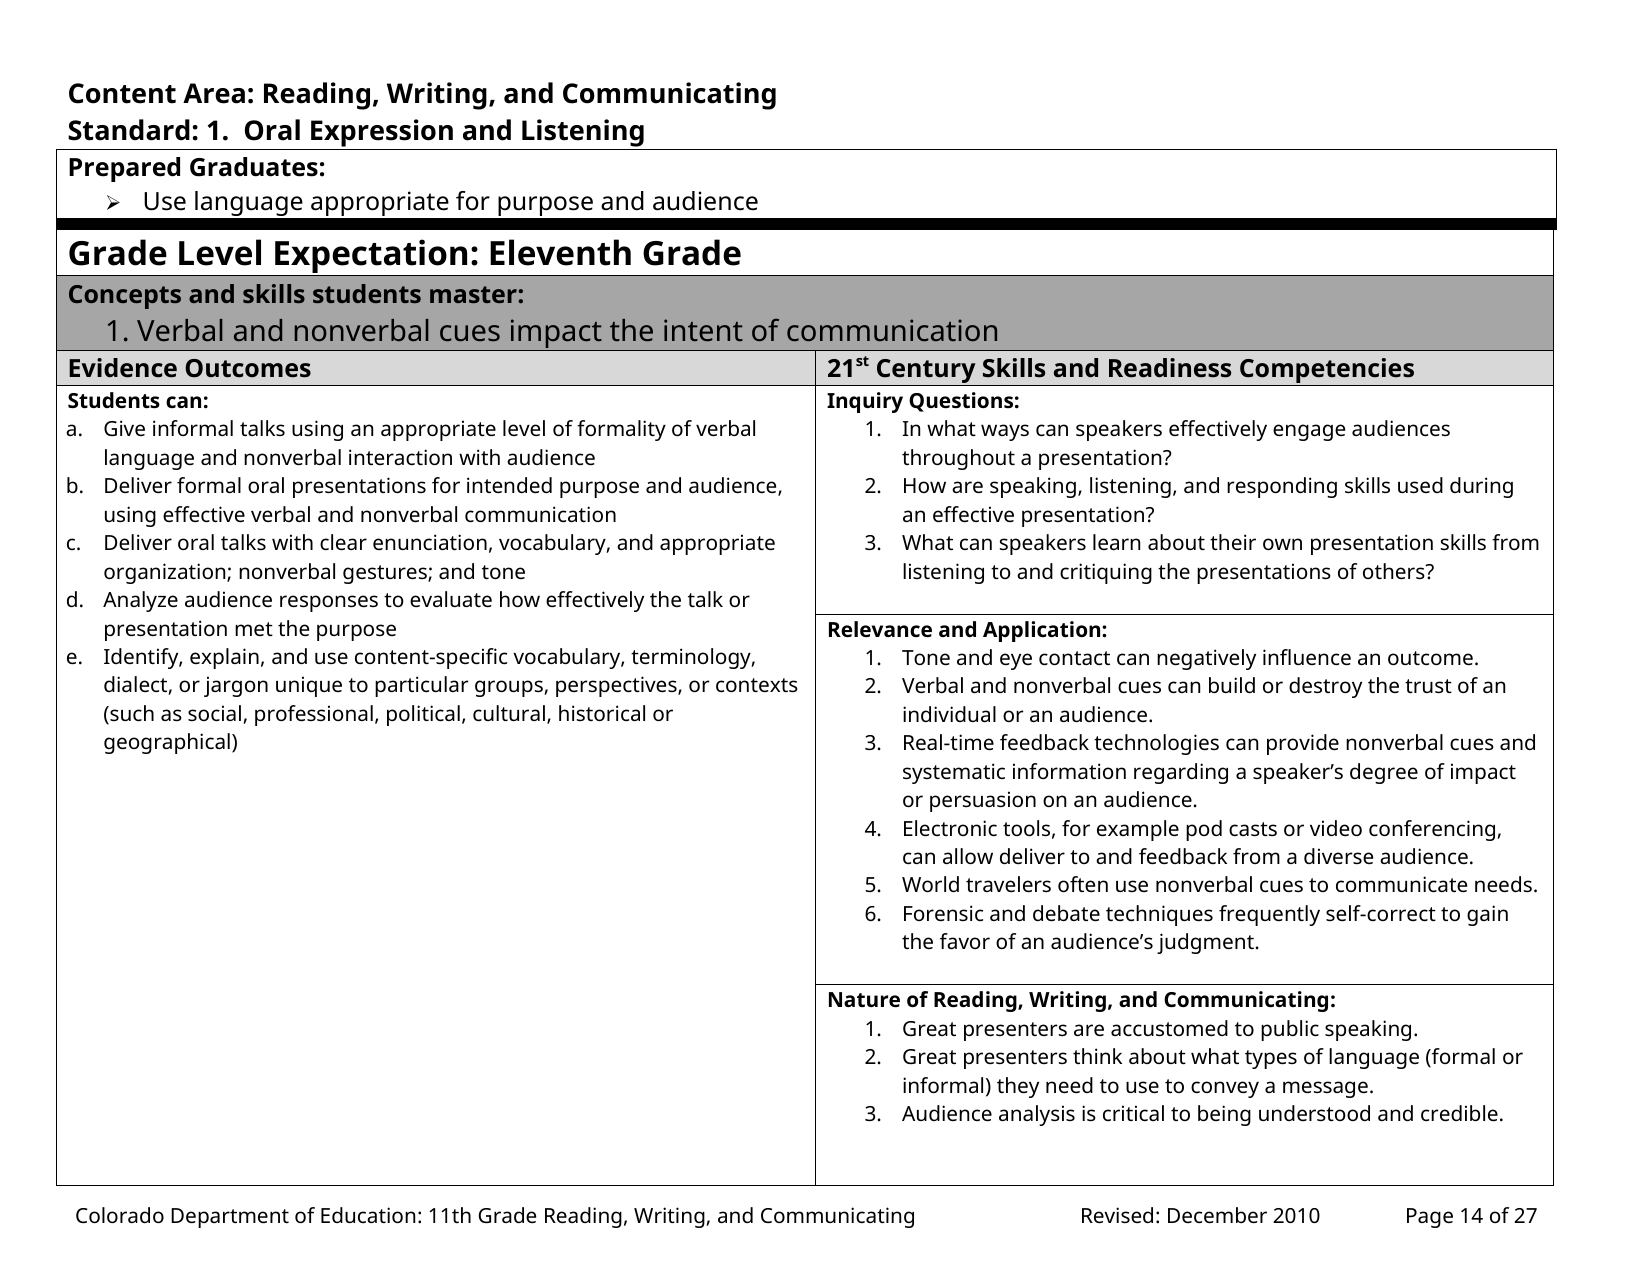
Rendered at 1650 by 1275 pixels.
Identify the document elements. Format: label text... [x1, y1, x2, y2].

table_cell Concepts and skills students master: [57, 276, 1553, 310]
table_cell [57, 219, 1556, 229]
table_cell Nature of Reading, Writing, and Communicating: Great presenters are accustomed to public speaking. Great presenters think about what types of language (formal or informal) they need to use to convey a message. Audience analysis is critical to being understood and credible. [816, 985, 1553, 1184]
table_cell Grade Level Expectation: Eleventh Grade [57, 230, 1553, 275]
table_cell Inquiry Questions: In what ways can speakers effectively engage audiences throughout a presentation? How are speaking, listening, and responding skills used during an effective presentation? What can speakers learn about their own presentation skills from listening to and critiquing the presentations of others? [816, 386, 1553, 614]
table_cell Prepared Graduates: Use language appropriate for purpose and audience [57, 150, 1556, 218]
table_cell Evidence Outcomes [57, 351, 815, 385]
table_cell Students can: Give informal talks using an appropriate level of formality of verbal language and nonverbal interaction with audience Deliver formal oral presentations for intended purpose and audience, using effective verbal and nonverbal communication Deliver oral talks with clear enunciation, vocabulary, and appropriate organization; nonverbal gestures; and tone Analyze audience responses to evaluate how effectively the talk or presentation met the purpose Identify, explain, and use content-specific vocabulary, terminology, dialect, or jargon unique to particular groups, perspectives, or contexts (such as social, professional, political, cultural, historical or geographical) [57, 386, 815, 1184]
table_cell 21st Century Skills and Readiness Competencies [816, 351, 1553, 385]
table_cell Standard: 1. Oral Expression and Listening [56, 112, 1556, 149]
table_cell Relevance and Application: Tone and eye contact can negatively influence an outcome. Verbal and nonverbal cues can build or destroy the trust of an individual or an audience. Real-time feedback technologies can provide nonverbal cues and systematic information regarding a speaker’s degree of impact or persuasion on an audience. Electronic tools, for example pod casts or video conferencing, can allow deliver to and feedback from a diverse audience. World travelers often use nonverbal cues to communicate needs. Forensic and debate techniques frequently self-correct to gain the favor of an audience’s judgment. [816, 615, 1553, 984]
table_header Content Area: Reading, Writing, and Communicating [56, 75, 1556, 112]
table_cell 1. Verbal and nonverbal cues impact the intent of communication [57, 310, 1553, 350]
